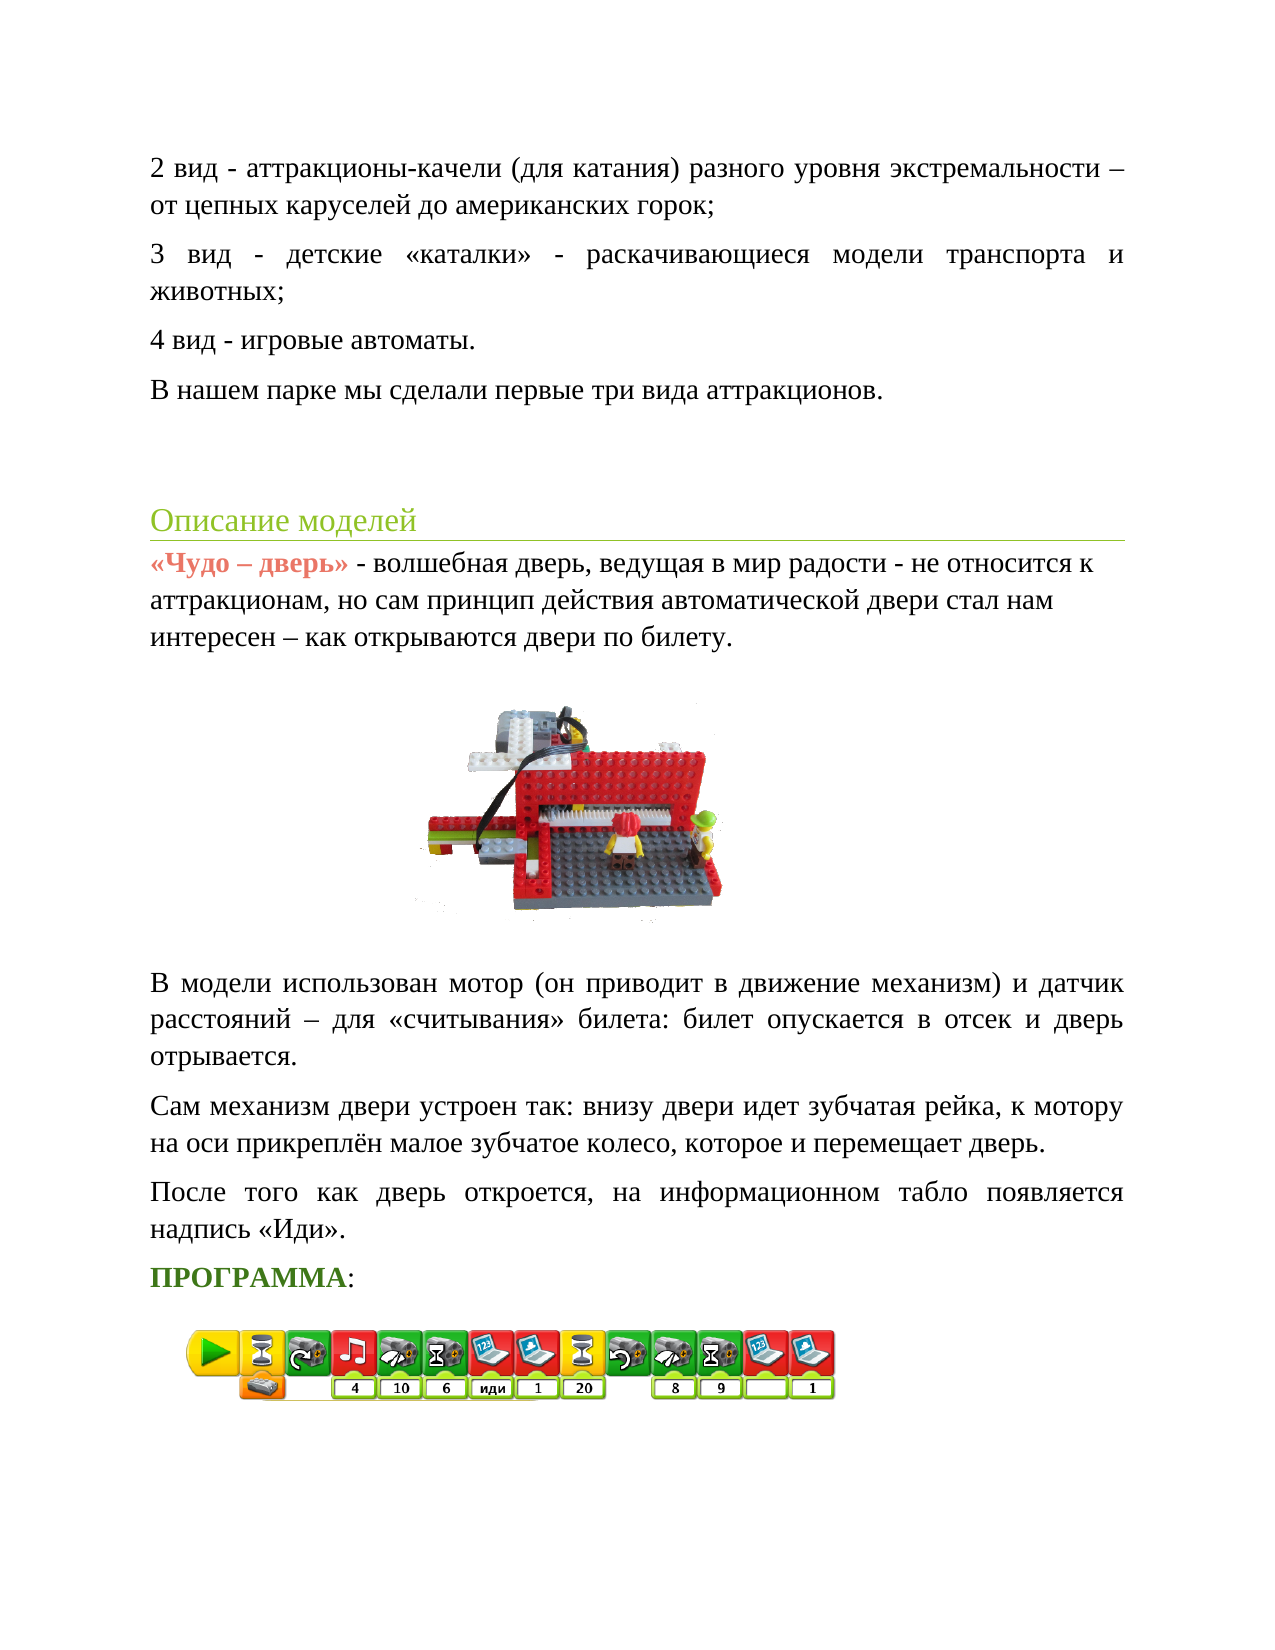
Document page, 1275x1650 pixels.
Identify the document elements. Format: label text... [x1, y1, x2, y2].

picture [407, 681, 738, 929]
text После того как дверь откроется, на информационном табло появляется надпись «Иди». [150, 1174, 1125, 1244]
text В нашем парке мы сделали первые три вида аттракционов. [150, 372, 1125, 405]
text 2 вид - аттракционы-качели (для катания) разного уровня экстремальности – от цепных каруселей до американских горок; [150, 150, 1125, 220]
text Сам механизм двери устроен так: внизу двери идет зубчатая рейка, к мотору на оси прикреплён малое зубчатое колесо, которое и перемещает дверь. [150, 1088, 1125, 1158]
subtitle Описание моделей [150, 500, 1125, 540]
text 4 вид - игровые автоматы. [150, 322, 1125, 356]
text В модели использован мотор (он приводит в движение механизм) и датчик расстояний – для «считывания» билета: билет опускается в отсек и дверь отрывается. [150, 965, 1125, 1072]
text «Чудо – дверь» - волшебная дверь, ведущая в мир радости - не относится к аттракционам, но сам принцип действия автоматической двери стал нам интересен – как открываются двери по билету. [150, 545, 1125, 653]
text 3 вид - детские «каталки» - раскачивающиеся модели транспорта и животных; [150, 236, 1125, 307]
picture [150, 1305, 1125, 1401]
text ПРОГРАММА: [150, 1260, 1125, 1294]
